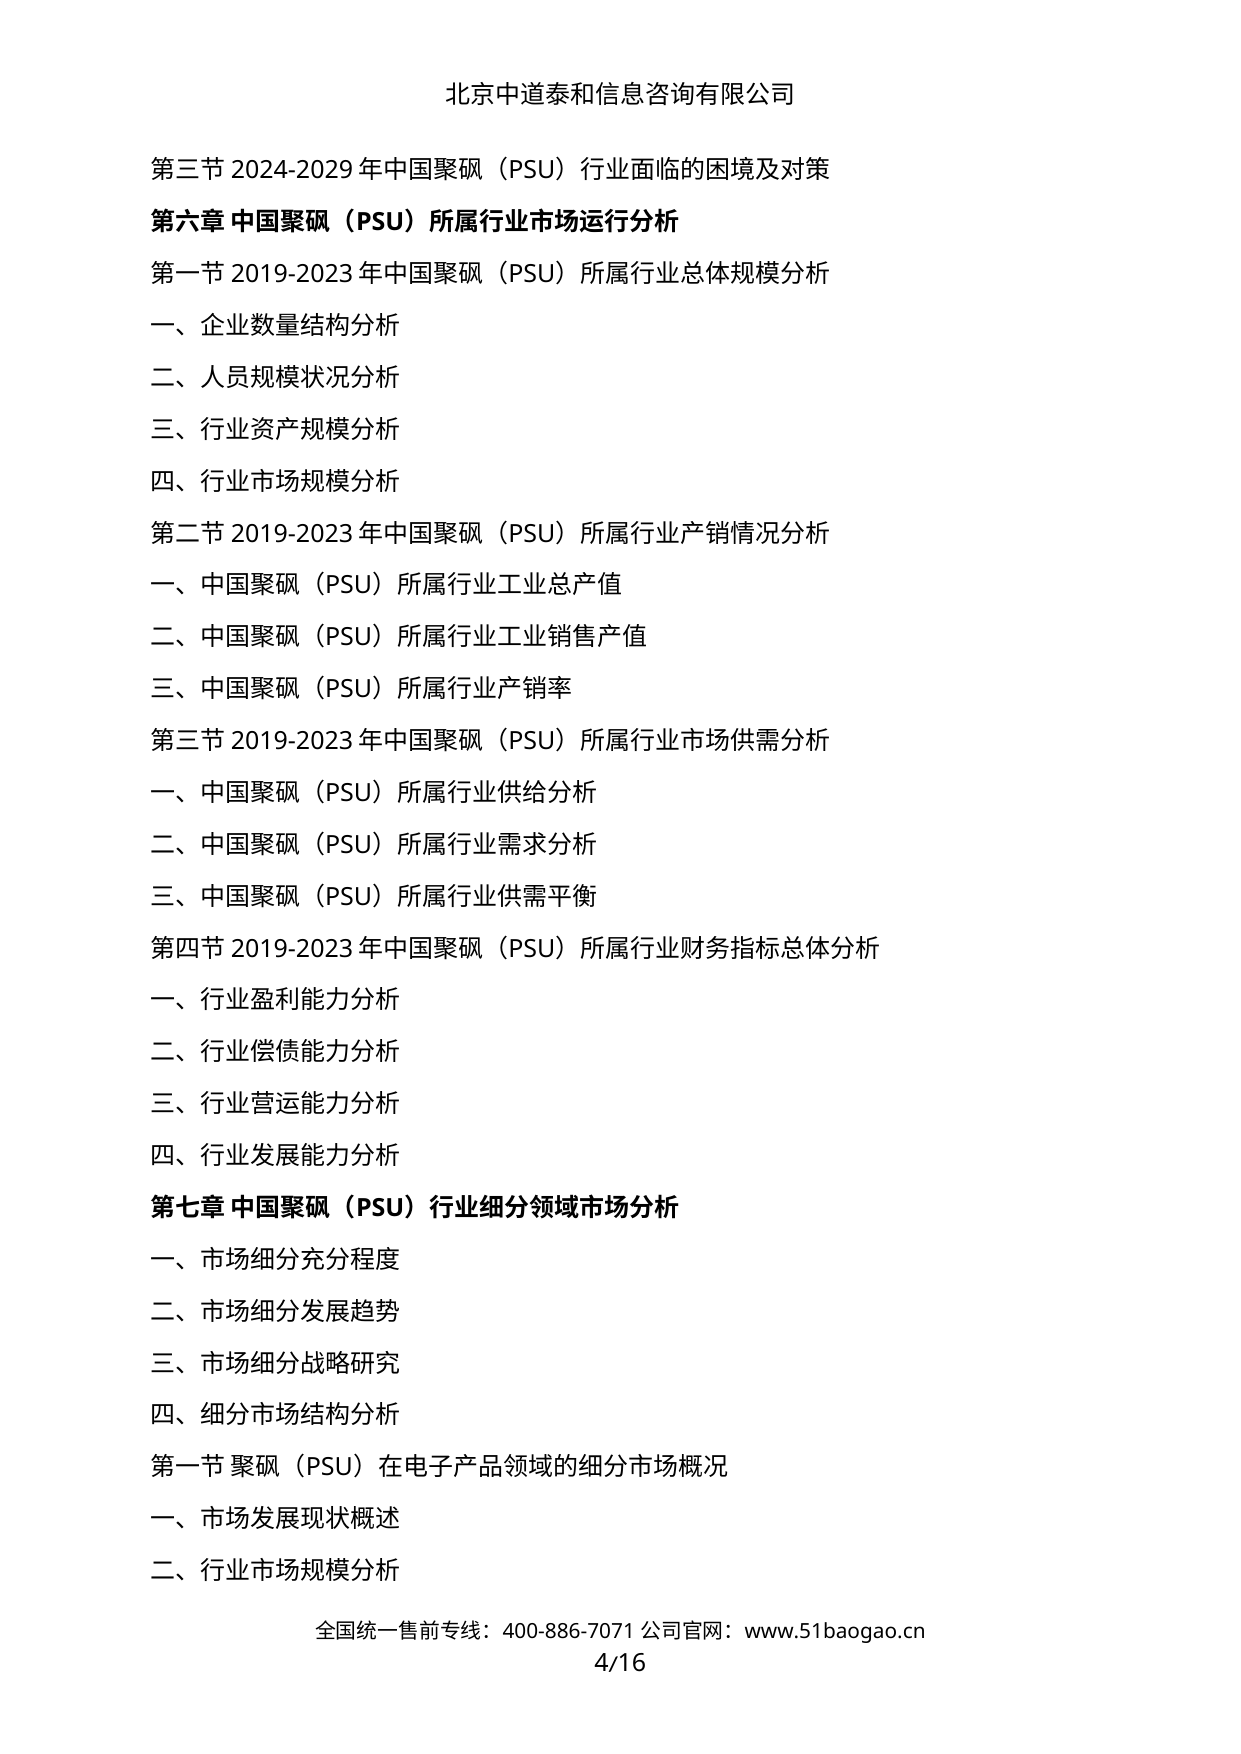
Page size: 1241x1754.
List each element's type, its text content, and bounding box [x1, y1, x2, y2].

text 三、市场细分战略研究 [150, 1343, 1090, 1379]
text 一、市场细分充分程度 [150, 1239, 1090, 1276]
text 三、行业资产规模分析 [150, 409, 1090, 446]
text 二、中国聚砜（PSU）所属行业需求分析 [150, 824, 1090, 861]
text 第一节 2019-2023年中国聚砜（PSU）所属行业总体规模分析 [150, 254, 1090, 290]
text 四、行业市场规模分析 [150, 461, 1090, 497]
text 二、人员规模状况分析 [150, 357, 1090, 394]
text 一、中国聚砜（PSU）所属行业工业总产值 [150, 565, 1090, 601]
text 第四节 2019-2023年中国聚砜（PSU）所属行业财务指标总体分析 [150, 928, 1090, 964]
text 二、中国聚砜（PSU）所属行业工业销售产值 [150, 617, 1090, 653]
text 一、企业数量结构分析 [150, 306, 1090, 342]
text 第七章 中国聚砜（PSU）行业细分领域市场分析 [150, 1187, 1090, 1224]
text 二、行业偿债能力分析 [150, 1032, 1090, 1068]
text 四、行业发展能力分析 [150, 1136, 1090, 1172]
text 四、细分市场结构分析 [150, 1395, 1090, 1431]
text 第一节 聚砜（PSU）在电子产品领域的细分市场概况 [150, 1447, 1090, 1483]
text 第三节 2019-2023年中国聚砜（PSU）所属行业市场供需分析 [150, 721, 1090, 757]
text 二、市场细分发展趋势 [150, 1291, 1090, 1327]
text 一、行业盈利能力分析 [150, 980, 1090, 1016]
text 第三节 2024-2029年中国聚砜（PSU）行业面临的困境及对策 [150, 150, 1090, 186]
text 第六章 中国聚砜（PSU）所属行业市场运行分析 [150, 202, 1090, 238]
text 三、中国聚砜（PSU）所属行业产销率 [150, 669, 1090, 705]
text 一、市场发展现状概述 [150, 1499, 1090, 1535]
text 二、行业市场规模分析 [150, 1551, 1090, 1587]
text 三、中国聚砜（PSU）所属行业供需平衡 [150, 876, 1090, 912]
text 一、中国聚砜（PSU）所属行业供给分析 [150, 772, 1090, 809]
text 三、行业营运能力分析 [150, 1084, 1090, 1120]
text 第二节 2019-2023年中国聚砜（PSU）所属行业产销情况分析 [150, 513, 1090, 549]
